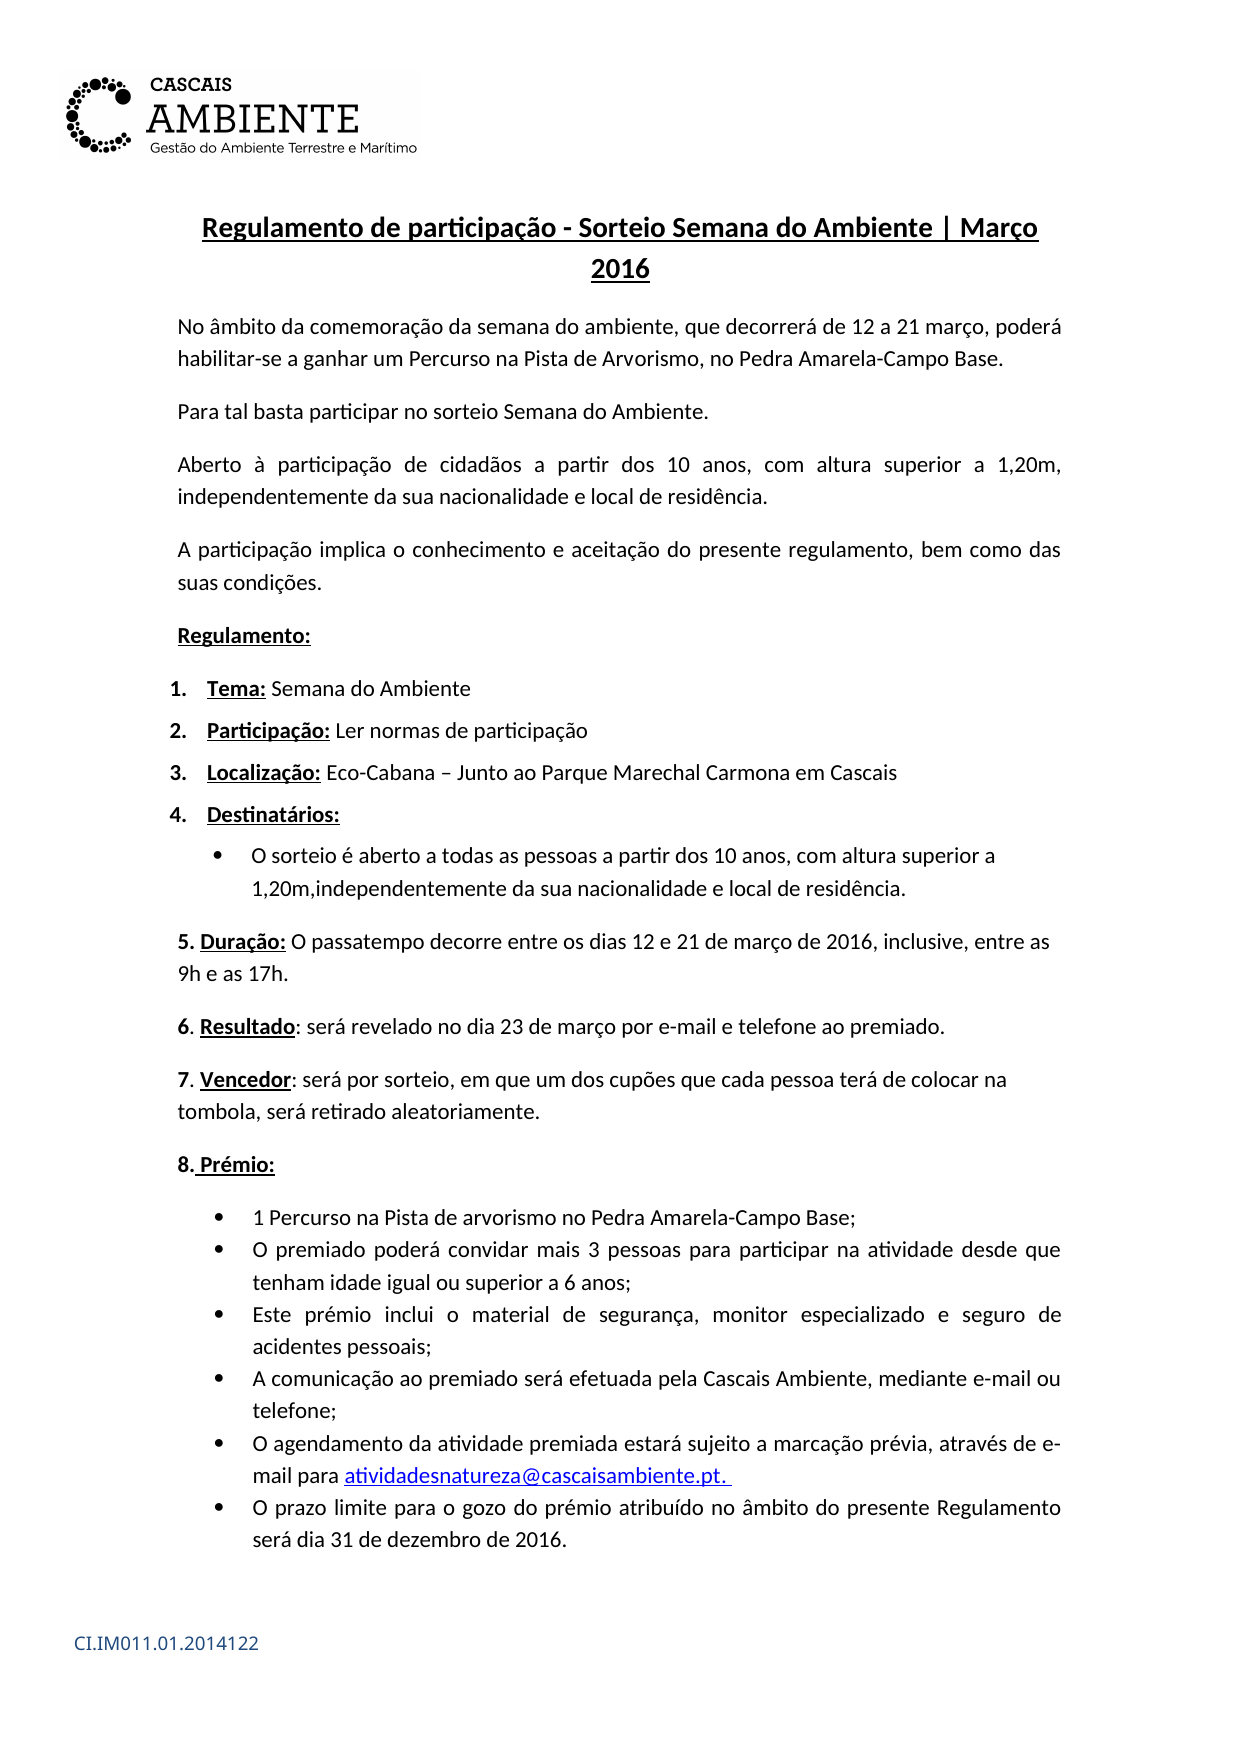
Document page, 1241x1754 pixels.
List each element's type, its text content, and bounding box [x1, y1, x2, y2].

text 5. Duração: O passatempo decorre entre os dias 12 e 21 de março de 2016, inclusive, entre as 9h e as 17h. [177, 927, 1063, 987]
list Destinatários: [169, 800, 1063, 828]
list O sorteio é aberto a todas as pessoas a partir dos 10 anos, com altura superior a 1,20m,independentemente da sua nacionalidade e local de residência. [213, 842, 1063, 902]
text A participação implica o conhecimento e aceitação do presente regulamento, bem como das suas condições. [177, 536, 1063, 596]
list O prazo limite para o gozo do prémio atribuído no âmbito do presente Regulamento será dia 31 de dezembro de 2016. [215, 1493, 1063, 1553]
list 1 Percurso na Pista de arvorismo no Pedra Amarela-Campo Base; [215, 1203, 1063, 1231]
list A comunicação ao premiado será efetuada pela Cascais Ambiente, mediante e-mail ou telefone; [215, 1364, 1063, 1424]
list O premiado poderá convidar mais 3 pessoas para participar na atividade desde que tenham idade igual ou superior a 6 anos; [215, 1236, 1063, 1296]
list Localização: Eco-Cabana – Junto ao Parque Marechal Carmona em Cascais [169, 758, 1063, 786]
text Regulamento de participação - Sorteio Semana do Ambiente | Março 2016 [177, 209, 1063, 286]
list Este prémio inclui o material de segurança, monitor especializado e seguro de acidentes pessoais; [215, 1300, 1063, 1360]
text Aberto à participação de cidadãos a partir dos 10 anos, com altura superior a 1,20m, independentemente da sua nacionalidade e local de residência. [177, 450, 1063, 511]
text Para tal basta participar no sorteio Semana do Ambiente. [177, 397, 1063, 425]
text 8. Prémio: [177, 1150, 1063, 1178]
text No âmbito da comemoração da semana do ambiente, que decorrerá de 12 a 21 março, poderá habilitar-se a ganhar um Percurso na Pista de Arvorismo, no Pedra Amarela-Campo Base. [177, 312, 1063, 372]
list Participação: Ler normas de participação [169, 716, 1063, 744]
text 6. Resultado: será revelado no dia 23 de março por e-mail e telefone ao premiado. [177, 1012, 1063, 1040]
list Tema: Semana do Ambiente [169, 674, 1063, 702]
picture [58, 70, 422, 161]
text 7. Vencedor: será por sorteio, em que um dos cupões que cada pessoa terá de colocar na tombola, será retirado aleatoriamente. [177, 1065, 1063, 1125]
list O agendamento da atividade premiada estará sujeito a marcação prévia, através de e-mail para atividadesnatureza@cascaisambiente.pt. [215, 1429, 1063, 1489]
text Regulamento: [177, 621, 1063, 649]
